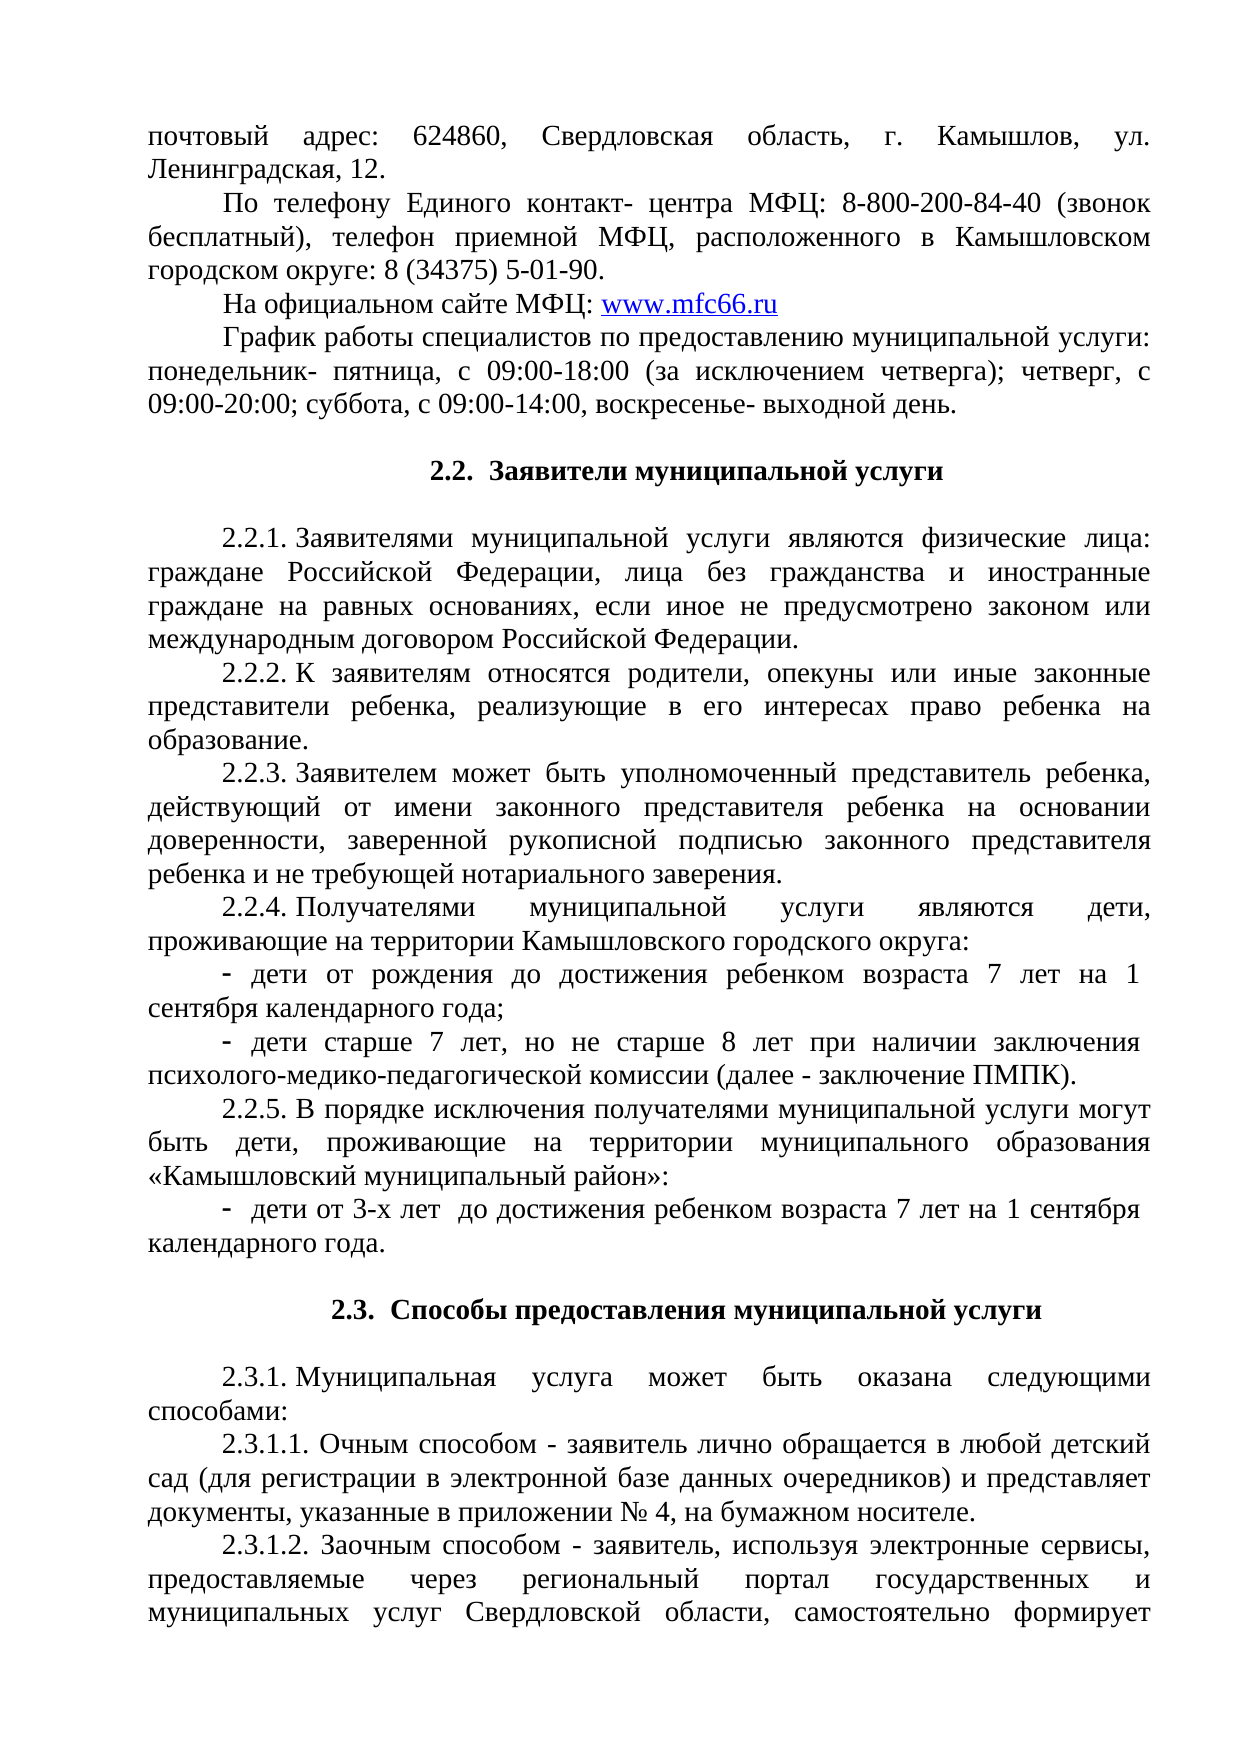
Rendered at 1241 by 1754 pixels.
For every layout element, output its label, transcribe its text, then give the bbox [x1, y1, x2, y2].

list Заявителями муниципальной услуги являются физические лица: граждане Российской Федерации, лица без гражданства и иностранные граждане на равных основаниях, если иное не предусмотрено законом или международным договором Российской Федерации. [148, 521, 1152, 655]
list 2.3.1.1. Очным способом - заявитель лично обращается в любой детский сад (для регистрации в электронной базе данных очередников) и представляет документы, указанные в приложении № 4, на бумажном носителе. [148, 1427, 1152, 1527]
text График работы специалистов по предоставлению муниципальной услуги: понедельник- пятница, с 09:00-18:00 (за исключением четверга); четверг, с 09:00-20:00; суббота, с 09:00-14:00, воскресенье- выходной день. [148, 319, 1152, 420]
list В порядке исключения получателями муниципальной услуги могут быть дети, проживающие на территории муниципального образования «Камышловский муниципальный район»: [148, 1091, 1152, 1192]
list Способы предоставления муниципальной услуги [148, 1292, 1152, 1326]
list Получателями муниципальной услуги являются дети, проживающие на территории Камышловского городского округа: [148, 889, 1152, 957]
list Муниципальная услуга может быть оказана следующими способами: [148, 1359, 1152, 1427]
list дети старше 7 лет, но не старше 8 лет при наличии заключения психолого-медико-педагогической комиссии (далее - заключение ПМПК). [148, 1024, 1141, 1091]
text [148, 118, 1152, 185]
list дети от 3-х лет до достижения ребенком возраста 7 лет на 1 сентября календарного года. [148, 1192, 1141, 1259]
list Заявители муниципальной услуги [148, 453, 1152, 487]
list К заявителям относятся родители, опекуны или иные законные представители ребенка, реализующие в его интересах право ребенка на образование. [148, 655, 1152, 755]
list Заявителем может быть уполномоченный представитель ребенка, действующий от имени законного представителя ребенка на основании доверенности, заверенной рукописной подписью законного представителя ребенка и не требующей нотариального заверения. [148, 755, 1152, 889]
text На официальном сайте МФЦ: www.mfc66.ru [148, 286, 1152, 319]
text По телефону Единого контакт- центра МФЦ: 8-800-200-84-40 (звонок бесплатный), телефон приемной МФЦ, расположенного в Камышловском городском округе: 8 (34375) 5-01-90. [148, 185, 1152, 286]
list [148, 1527, 1152, 1628]
list дети от рождения до достижения ребенком возраста 7 лет на 1 сентября календарного года; [148, 957, 1141, 1024]
